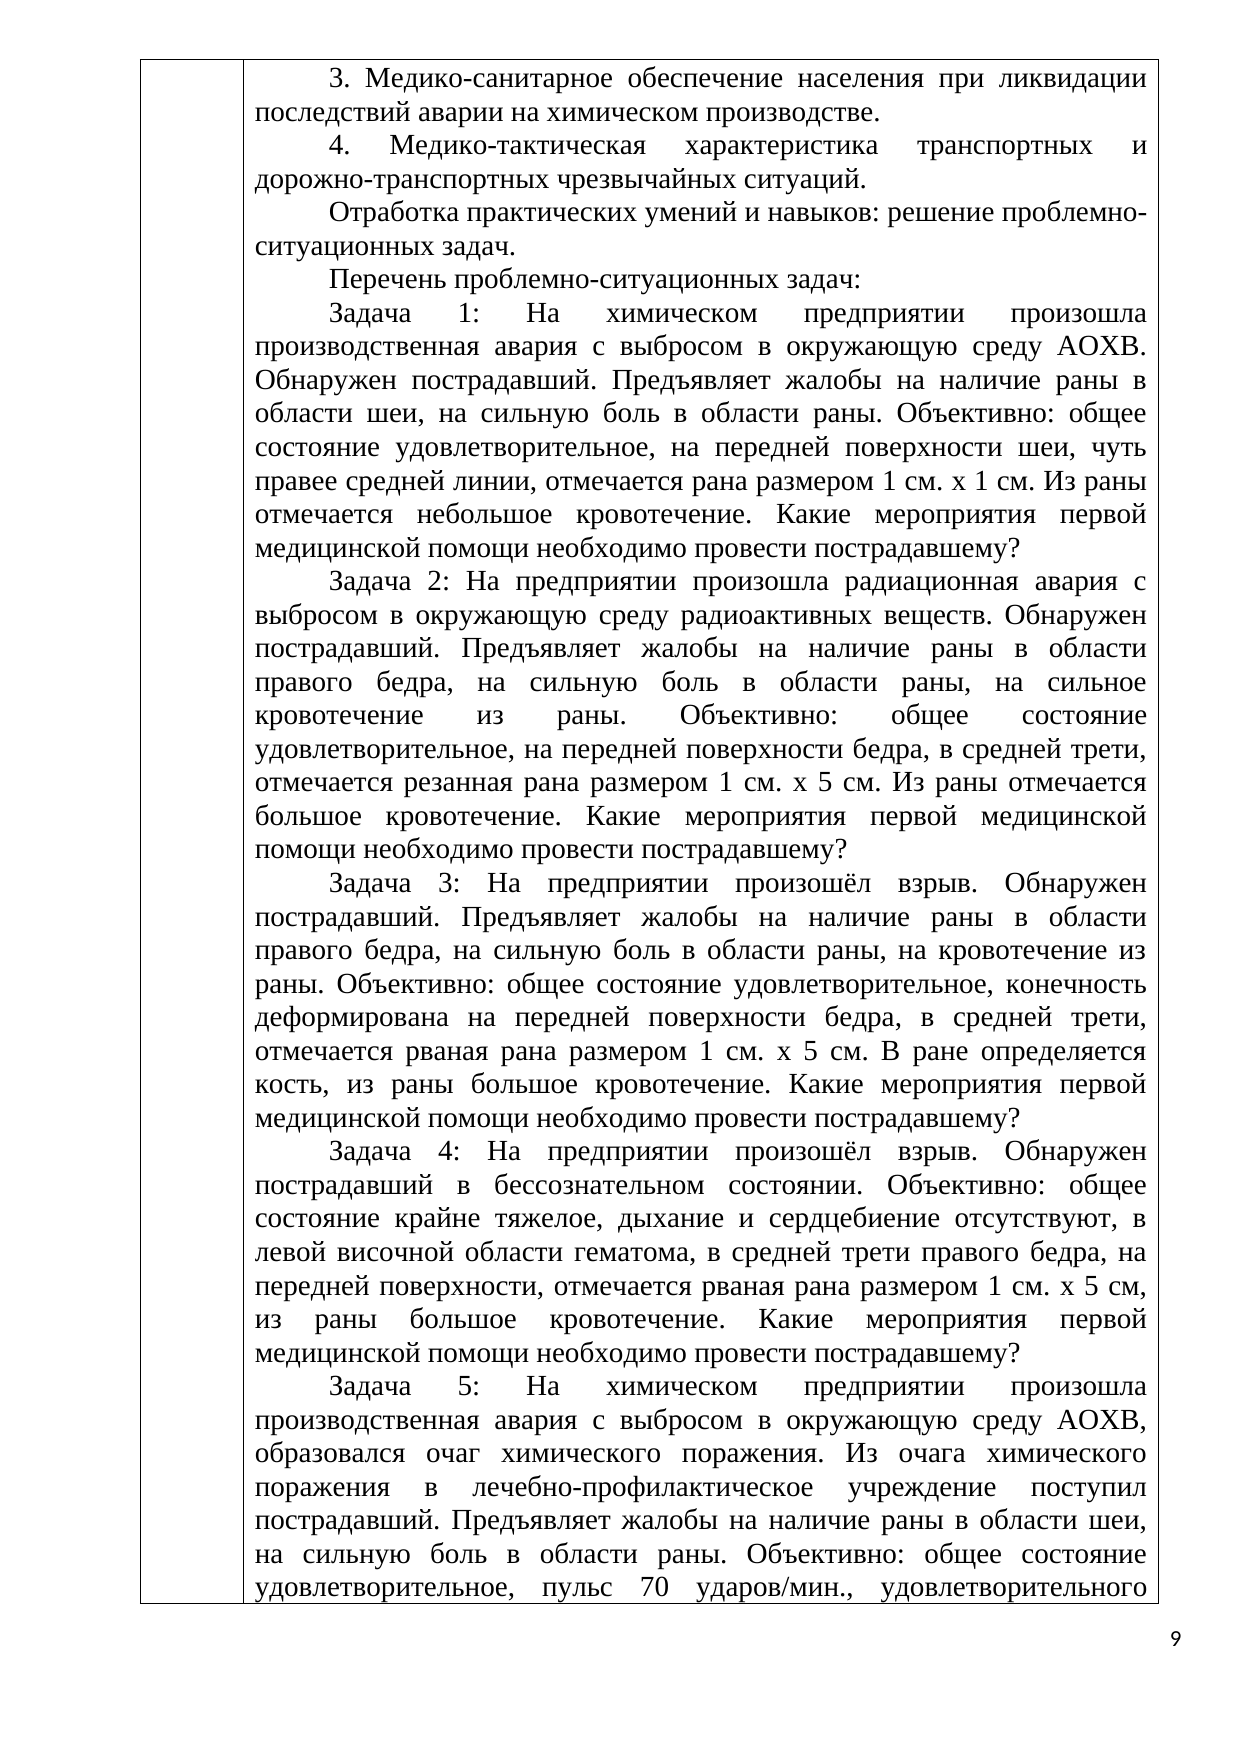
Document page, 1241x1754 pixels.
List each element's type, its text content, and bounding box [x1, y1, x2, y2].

table_cell 3 [141, 60, 243, 1603]
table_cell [244, 60, 1158, 1603]
